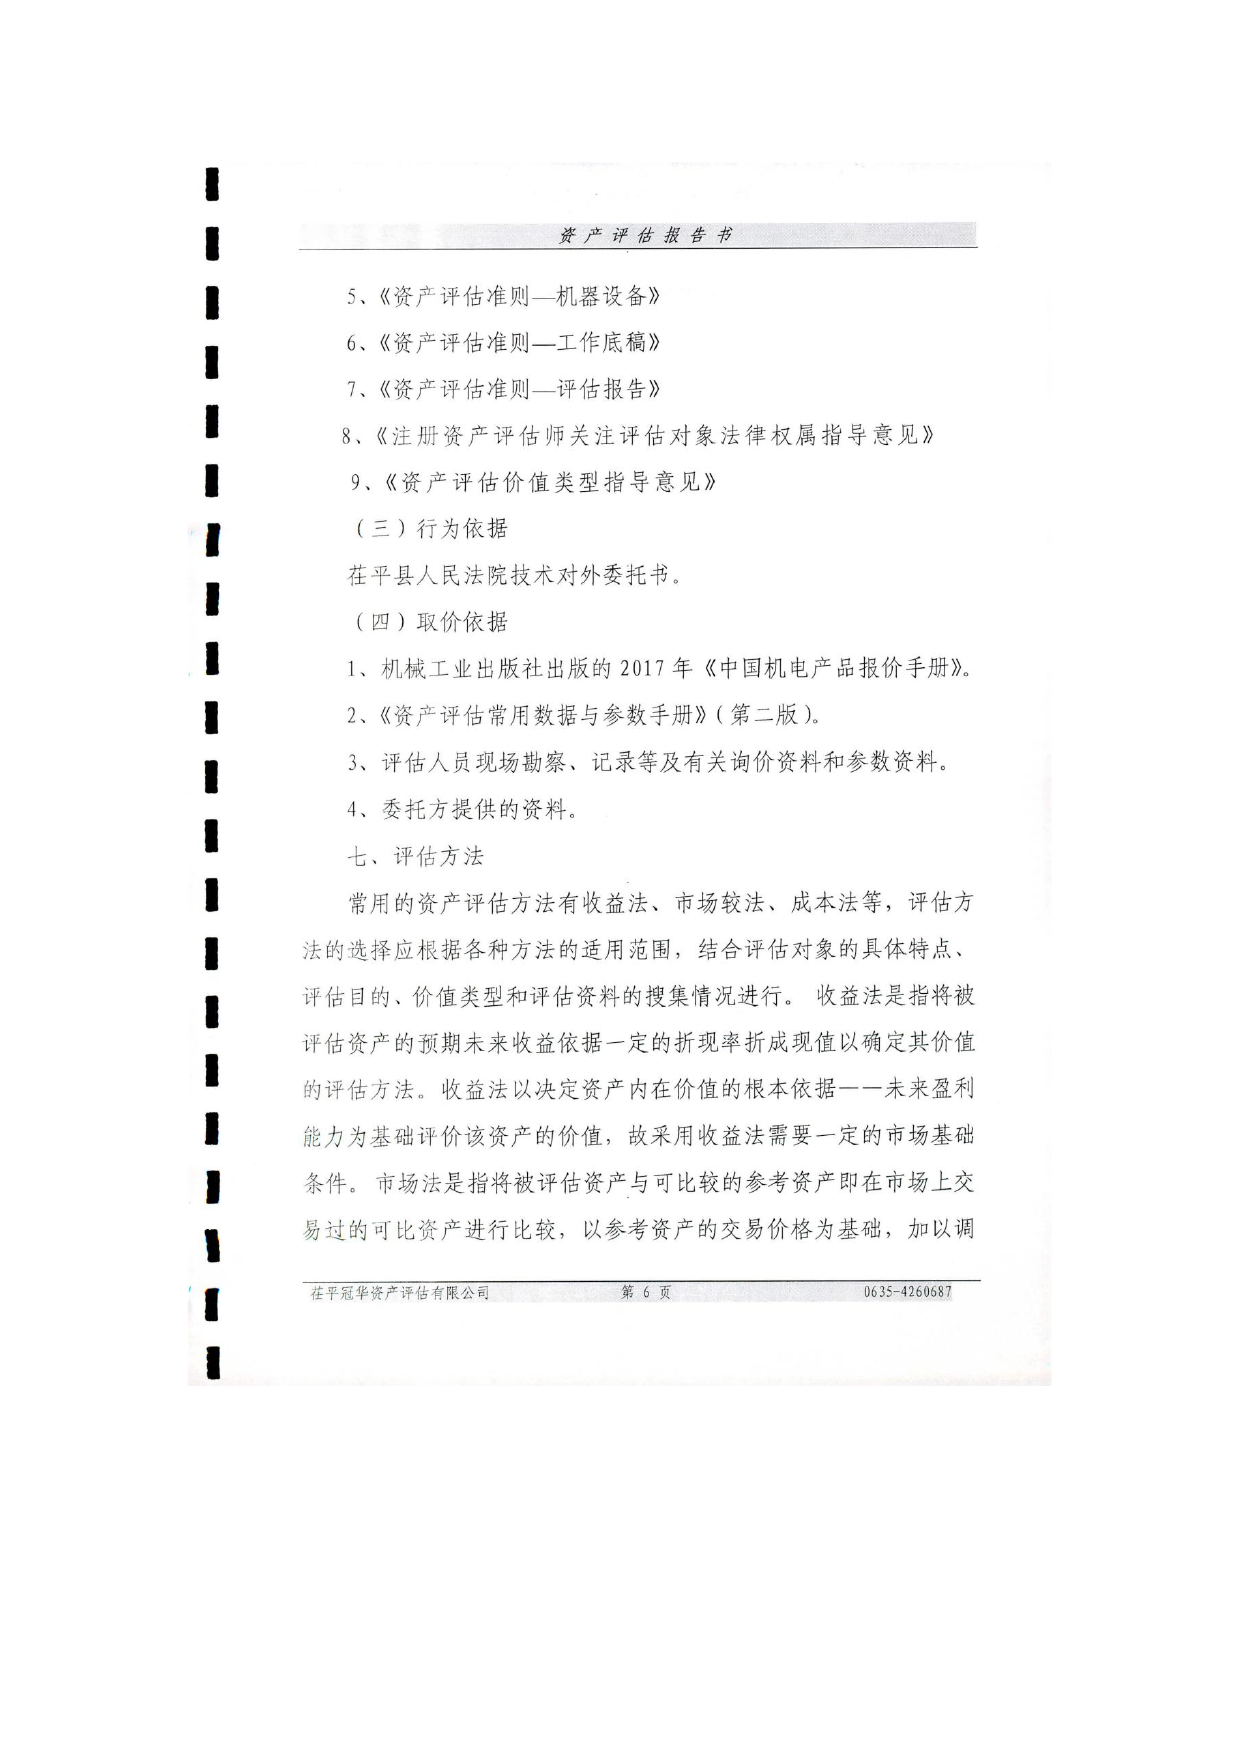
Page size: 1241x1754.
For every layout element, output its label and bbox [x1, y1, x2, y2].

picture [187, 162, 1052, 1386]
